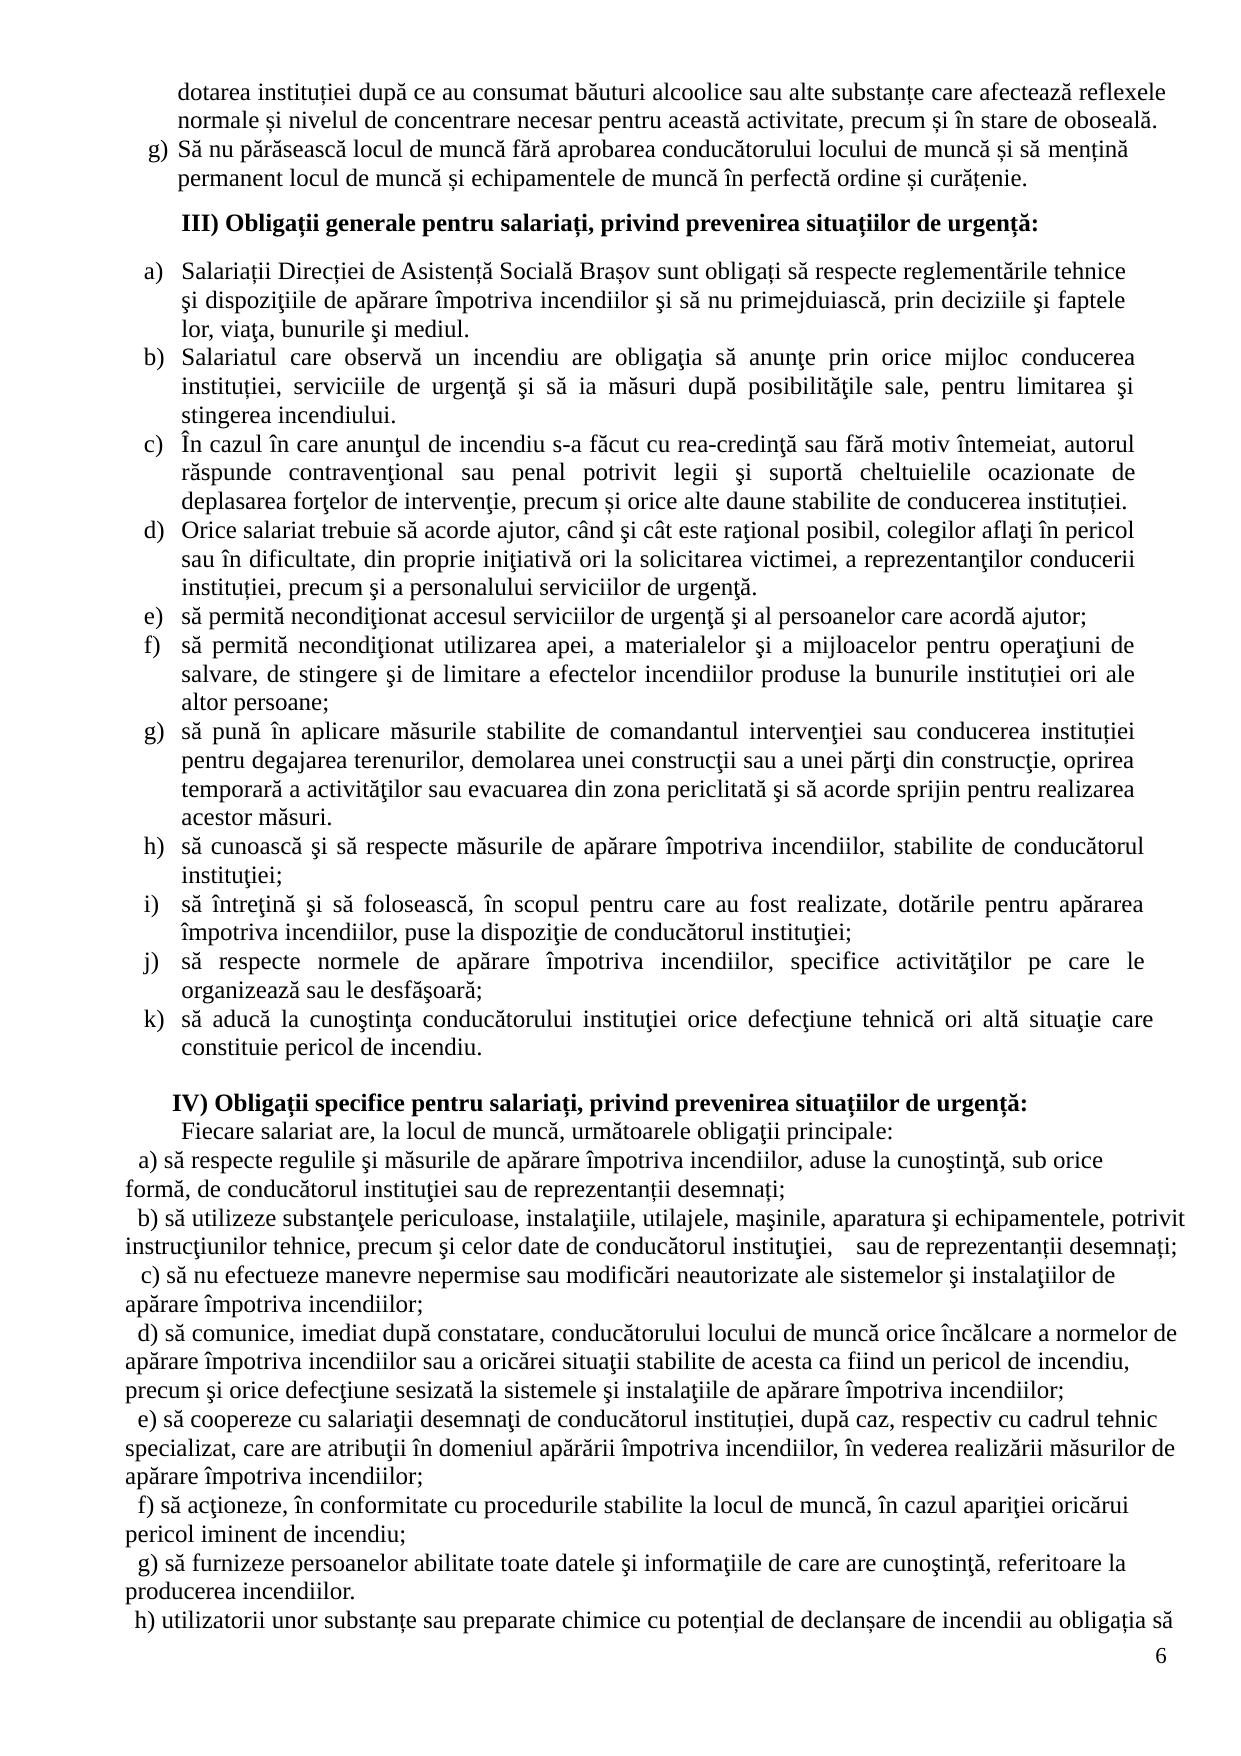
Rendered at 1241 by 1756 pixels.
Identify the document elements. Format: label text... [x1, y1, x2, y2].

text c) să nu efectueze manevre nepermise sau modificări neautorizate ale sistemelor şi instalaţiilor de apărare împotriva incendiilor; d) să comunice, imediat după constatare, conducătorului locului de muncă orice încălcare a normelor de apărare împotriva incendiilor sau a oricărei situaţii stabilite de acesta ca fiind un pericol de incendiu, precum şi orice defecţiune sesizată la sistemele şi instalaţiile de apărare împotriva incendiilor; e) să coopereze cu salariaţii desemnaţi de conducătorul instituției, după caz, respectiv cu cadrul tehnic specializat, care are atribuţii în domeniul apărării împotriva incendiilor, în vederea realizării măsurilor de apărare împotriva incendiilor; f) să acţioneze, în conformitate cu procedurile stabilite la locul de muncă, în cazul apariţiei oricărui pericol iminent de incendiu; g) să furnizeze persoanelor abilitate toate datele şi informaţiile de care are cunoştinţă, referitoare la producerea incendiilor. [97, 1260, 1192, 1605]
list să permită necondiţionat accesul serviciilor de urgenţă şi al persoanelor care acordă ajutor; [144, 601, 1192, 630]
text b) să utilizeze substanţele periculoase, instalaţiile, utilajele, maşinile, aparatura şi echipamentele, potrivit instrucţiunilor tehnice, precum şi celor date de conducătorul instituţiei, sau de reprezentanții desemnați; [97, 1203, 1192, 1260]
list Salariatul care observă un incendiu are obligaţia să anunţe prin orice mijloc conducerea instituției, serviciile de urgenţă şi să ia măsuri după posibilităţile sale, pentru limitarea şi stingerea incendiului. [144, 342, 1136, 429]
list Salariații Direcției de Asistență Socială Brașov sunt obligați să respecte reglementările tehnice şi dispoziţiile de apărare împotriva incendiilor şi să nu primejduiască, prin deciziile şi faptele lor, viaţa, bunurile şi mediul. [144, 256, 1127, 342]
list să aducă la cunoştinţa conducătorului instituţiei orice defecţiune tehnică ori altă situaţie care constituie pericol de incendiu. [144, 1004, 1155, 1061]
list În cazul în care anunţul de incendiu s-a făcut cu rea-credinţă sau fără motiv întemeiat, autorul răspunde contravenţional sau penal potrivit legii şi suportă cheltuielile ocazionate de deplasarea forţelor de intervenţie, precum și orice alte daune stabilite de conducerea instituției. [144, 429, 1136, 515]
list să permită necondiţionat utilizarea apei, a materialelor şi a mijloacelor pentru operaţiuni de salvare, de stingere şi de limitare a efectelor incendiilor produse la bunurile instituției ori ale altor persoane; [144, 630, 1136, 716]
text IV) Obligații specifice pentru salariați, privind prevenirea situațiilor de urgență: [172, 1088, 1192, 1116]
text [97, 1605, 1192, 1634]
list să respecte normele de apărare împotriva incendiilor, specifice activităţilor pe care le organizează sau le desfăşoară; [144, 946, 1145, 1004]
list Orice salariat trebuie să acorde ajutor, când şi cât este raţional posibil, colegilor aflaţi în pericol sau în dificultate, din proprie iniţiativă ori la solicitarea victimei, a reprezentanţilor conducerii instituției, precum şi a personalului serviciilor de urgenţă. [144, 515, 1136, 601]
list să întreţină şi să folosească, în scopul pentru care au fost realizate, dotările pentru apărarea împotriva incendiilor, puse la dispoziţie de conducătorul instituţiei; [144, 889, 1145, 946]
list să cunoască şi să respecte măsurile de apărare împotriva incendiilor, stabilite de conducătorul instituţiei; [144, 831, 1145, 889]
text dotarea instituției după ce au consumat băuturi alcoolice sau alte substanțe care afectează reflexele normale și nivelul de concentrare necesar pentru această activitate, precum și în stare de oboseală. [177, 77, 1192, 134]
text Fiecare salariat are, la locul de muncă, următoarele obligaţii principale: [87, 1116, 1192, 1145]
list să pună în aplicare măsurile stabilite de comandantul intervenţiei sau conducerea instituției pentru degajarea terenurilor, demolarea unei construcţii sau a unei părţi din construcţie, oprirea temporară a activităţilor sau evacuarea din zona periclitată şi să acorde sprijin pentru realizarea acestor măsuri. [144, 716, 1136, 831]
list Să nu părăsească locul de muncă fără aprobarea conducătorului locului de muncă și să mențină permanent locul de muncă și echipamentele de muncă în perfectă ordine și curățenie. [148, 134, 1129, 192]
list III) Obligații generale pentru salariați, privind prevenirea situațiilor de urgență: [181, 208, 1192, 237]
text a) să respecte regulile şi măsurile de apărare împotriva incendiilor, aduse la cunoştinţă, sub orice formă, de conducătorul instituţiei sau de reprezentanții desemnați; [97, 1145, 1155, 1203]
